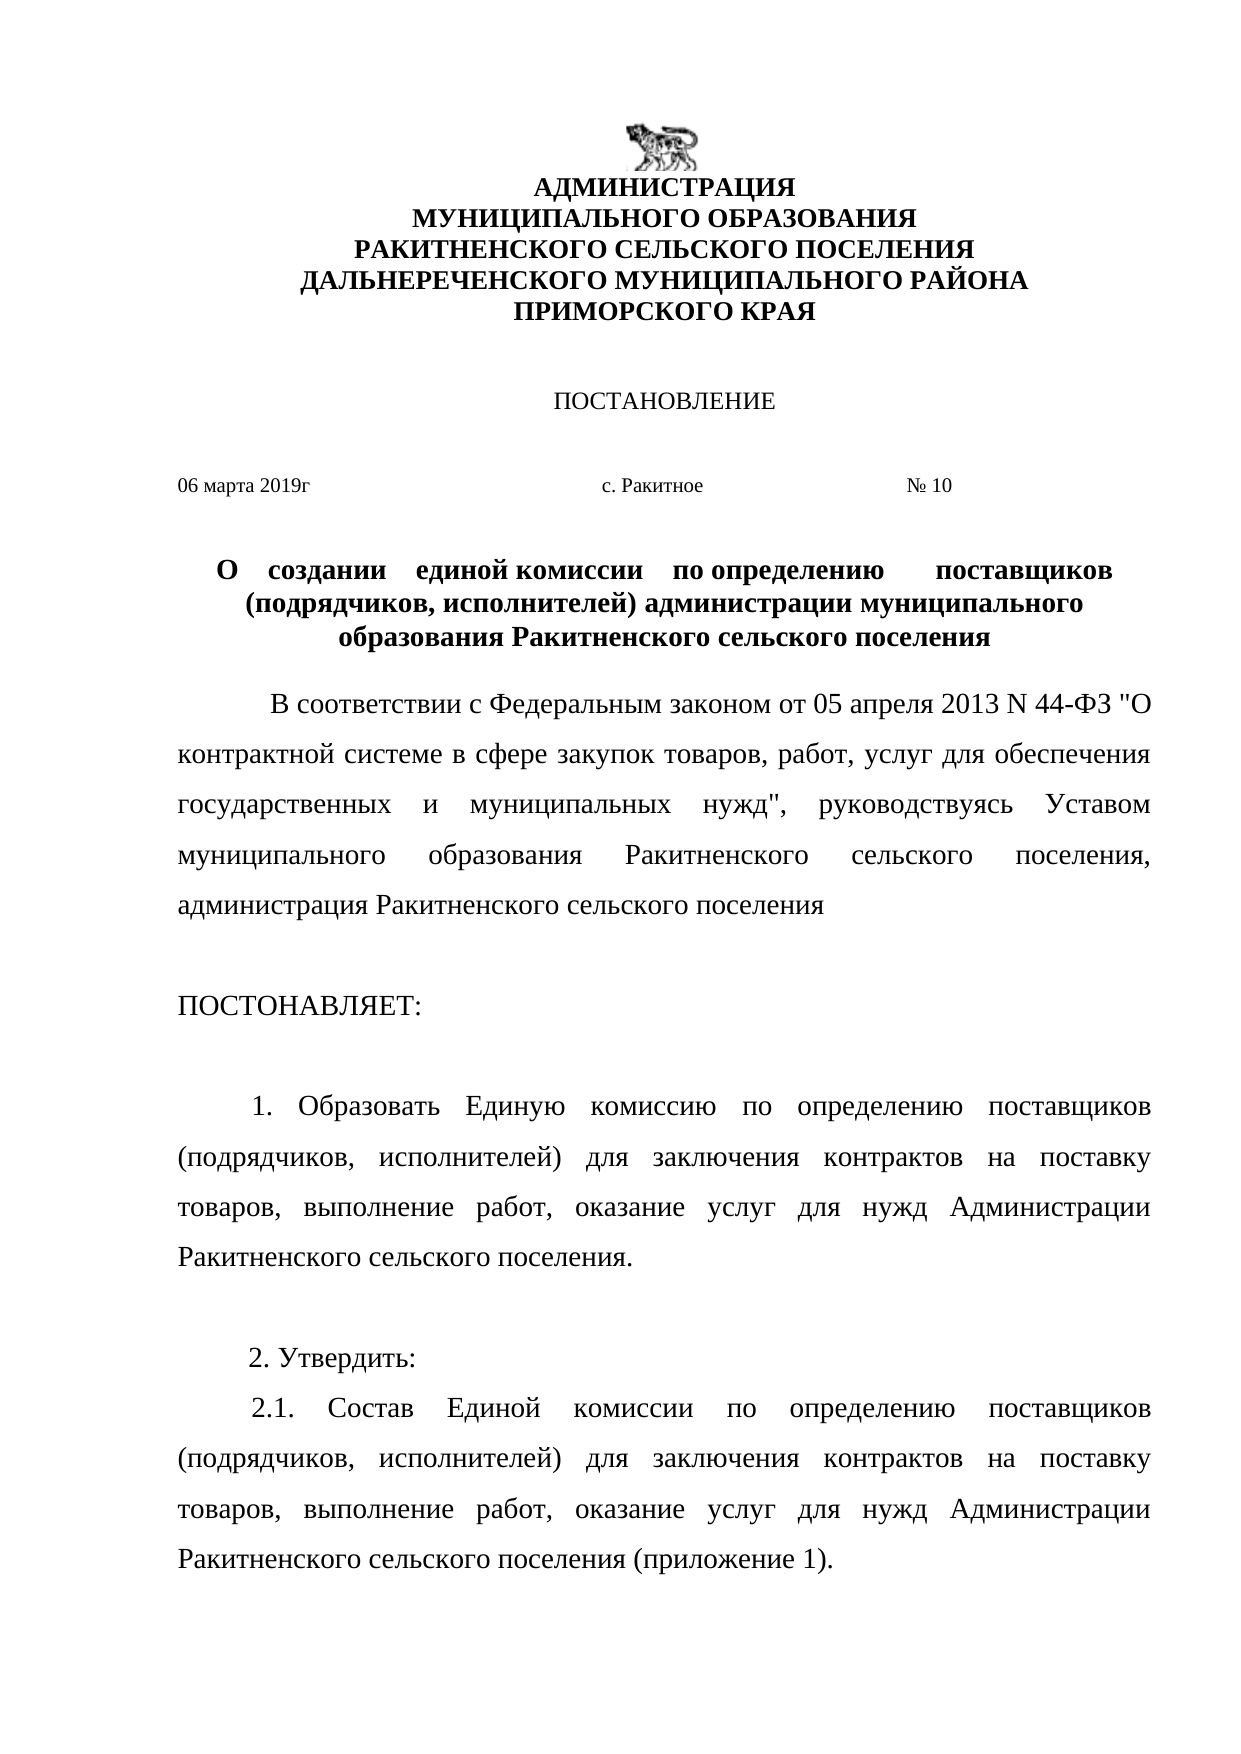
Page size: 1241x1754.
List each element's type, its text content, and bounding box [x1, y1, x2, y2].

text 06 марта 2019г с. Ракитное № 10 [177, 472, 1152, 497]
text МУНИЦИПАЛЬНОГО ОБРАЗОВАНИЯ [177, 202, 1152, 233]
text 1. Образовать Единую комиссию по определению поставщиков (подрядчиков, исполнителей) для заключения контрактов на поставку товаров, выполнение работ, оказание услуг для нужд Администрации Ракитненского сельского поселения. [177, 1088, 1152, 1273]
text ПОСТОНАВЛЯЕТ: [177, 988, 1152, 1021]
text В соответствии с Федеральным законом от 05 апреля 2013 N 44-ФЗ "О контрактной системе в сфере закупок товаров, работ, услуг для обеспечения государственных и муниципальных нужд", руководствуясь Уставом муниципального образования Ракитненского сельского поселения, администрация Ракитненского сельского поселения [177, 686, 1152, 921]
text ДАЛЬНЕРЕЧЕНСКОГО МУНИЦИПАЛЬНОГО РАЙОНА [177, 264, 1152, 295]
text О создании единой комиссии по определению поставщиков (подрядчиков, исполнителей) администрации муниципального образования Ракитненского сельского поселения [177, 552, 1152, 652]
text 2. Утвердить: [177, 1340, 1152, 1373]
text РАКИТНЕНСКОГО СЕЛЬСКОГО ПОСЕЛЕНИЯ [177, 233, 1152, 264]
text ПРИМОРСКОГО КРАЯ [177, 295, 1152, 326]
text 2.1. Состав Единой комиссии по определению поставщиков (подрядчиков, исполнителей) для заключения контрактов на поставку товаров, выполнение работ, оказание услуг для нужд Администрации Ракитненского сельского поселения (приложение 1). [177, 1390, 1152, 1575]
text ПОСТАНОВЛЕНИЕ [177, 386, 1152, 415]
text АДМИНИСТРАЦИЯ [177, 171, 1152, 202]
